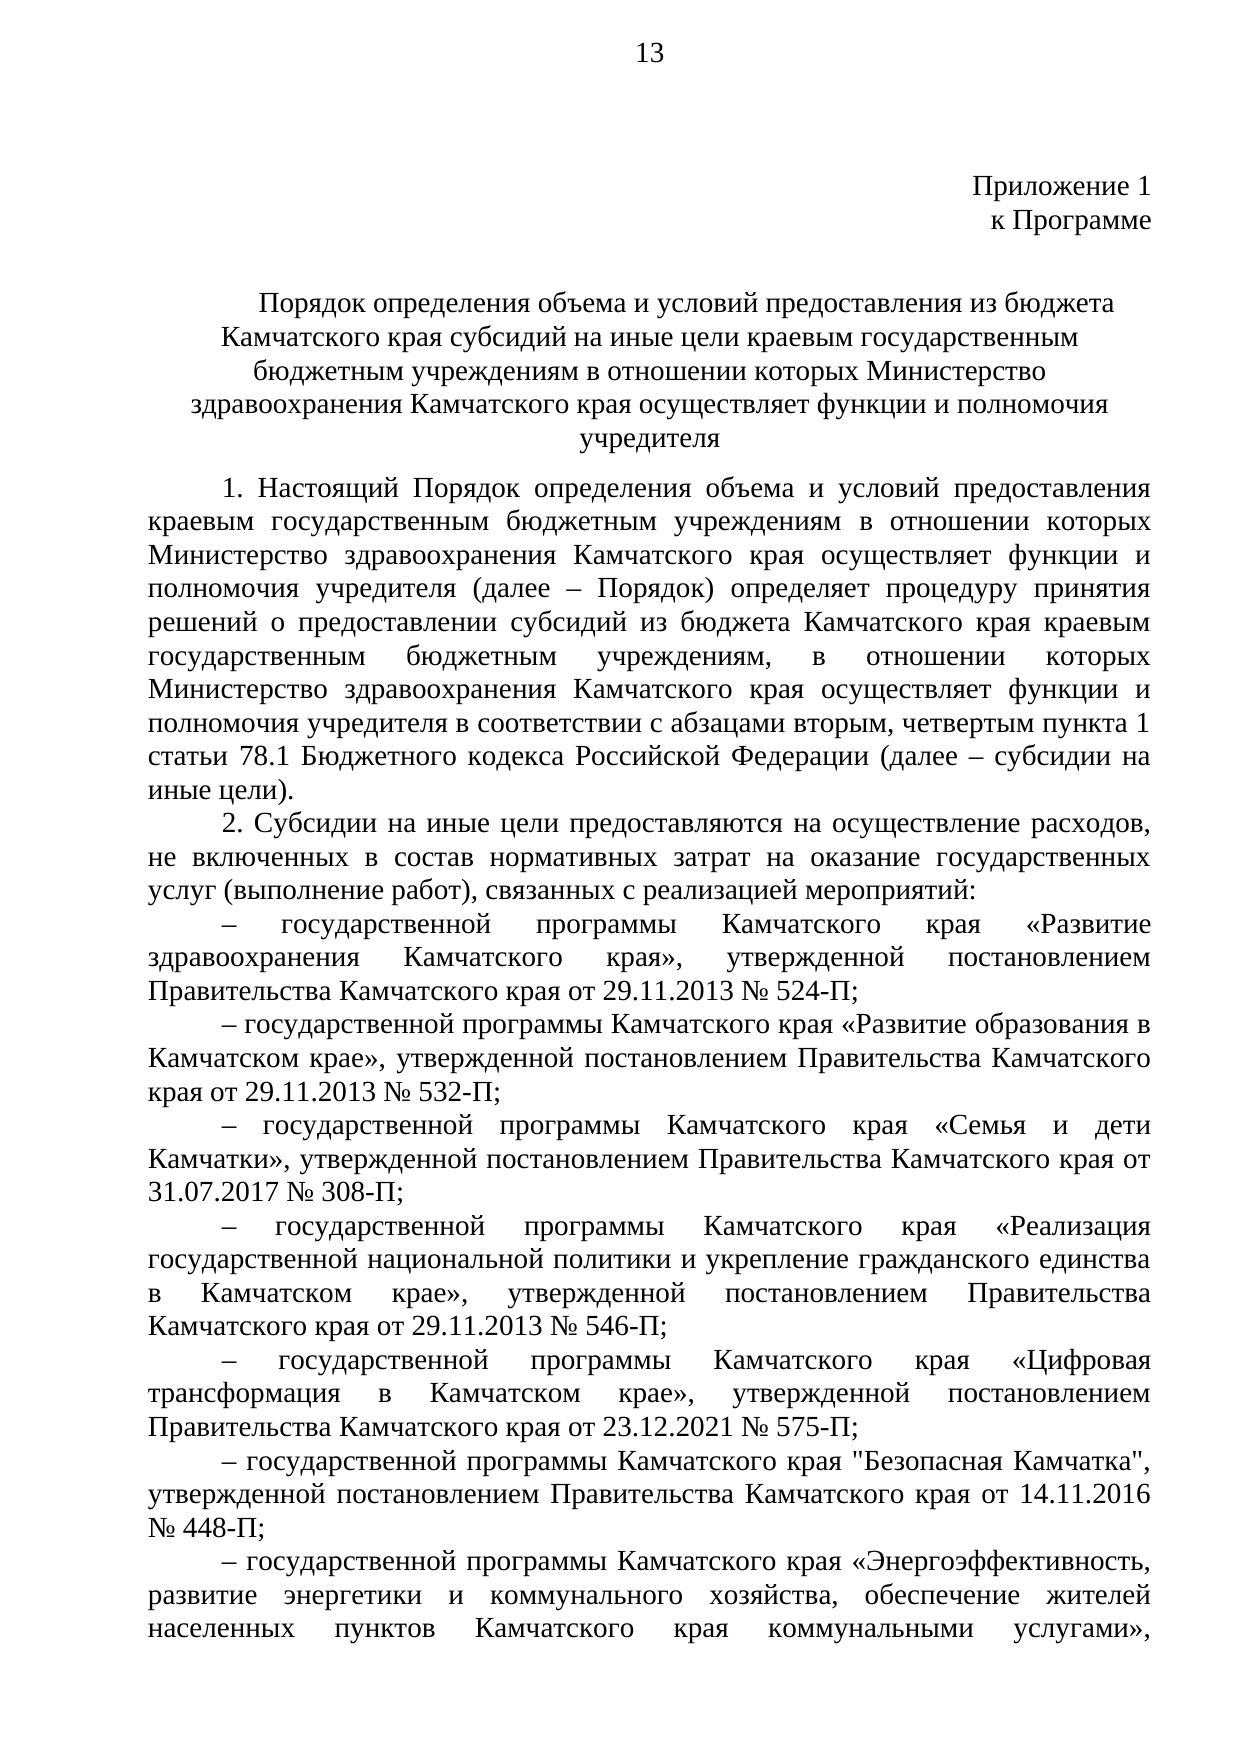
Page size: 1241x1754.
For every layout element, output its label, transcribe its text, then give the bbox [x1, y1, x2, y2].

text – государственной программы Камчатского края «Развитие образования в Камчатском крае», утвержденной постановлением Правительства Камчатского края от 29.11.2013 № 532-П; [148, 1007, 1152, 1107]
text 2. Субсидии на иные цели предоставляются на осуществление расходов, не включенных в состав нормативных затрат на оказание государственных услуг (выполнение работ), связанных с реализацией мероприятий: [148, 805, 1152, 906]
text к Программе [148, 202, 1152, 235]
text – государственной программы Камчатского края «Развитие здравоохранения Камчатского края», утвержденной постановлением Правительства Камчатского края от 29.11.2013 № 524-П; [148, 906, 1152, 1007]
text – государственной программы Камчатского края «Семья и дети Камчатки», утвержденной постановлением Правительства Камчатского края от 31.07.2017 № 308-П; [148, 1107, 1152, 1208]
text Порядок определения объема и условий предоставления из бюджета Камчатского края субсидий на иные цели краевым государственным бюджетным учреждениям в отношении которых Министерство здравоохранения Камчатского края осуществляет функции и полномочия учредителя [148, 286, 1152, 453]
text – государственной программы Камчатского края «Реализация государственной национальной политики и укрепление гражданского единства в Камчатском крае», утвержденной постановлением Правительства Камчатского края от 29.11.2013 № 546-П; [148, 1208, 1152, 1342]
text – государственной программы Камчатского края «Цифровая трансформация в Камчатском крае», утвержденной постановлением Правительства Камчатского края от 23.12.2021 № 575-П; [148, 1342, 1152, 1443]
text – государственной программы Камчатского края "Безопасная Камчатка", утвержденной постановлением Правительства Камчатского края от 14.11.2016 № 448-П; [148, 1443, 1152, 1543]
text Приложение 1 [148, 168, 1152, 202]
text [148, 1543, 1152, 1644]
text 1. Настоящий Порядок определения объема и условий предоставления краевым государственным бюджетным учреждениям в отношении которых Министерство здравоохранения Камчатского края осуществляет функции и полномочия учредителя (далее – Порядок) определяет процедуру принятия решений о предоставлении субсидий из бюджета Камчатского края краевым государственным бюджетным учреждениям, в отношении которых Министерство здравоохранения Камчатского края осуществляет функции и полномочия учредителя в соответствии с абзацами вторым, четвертым пункта 1 статьи 78.1 Бюджетного кодекса Российской Федерации (далее – субсидии на иные цели). [148, 470, 1152, 805]
